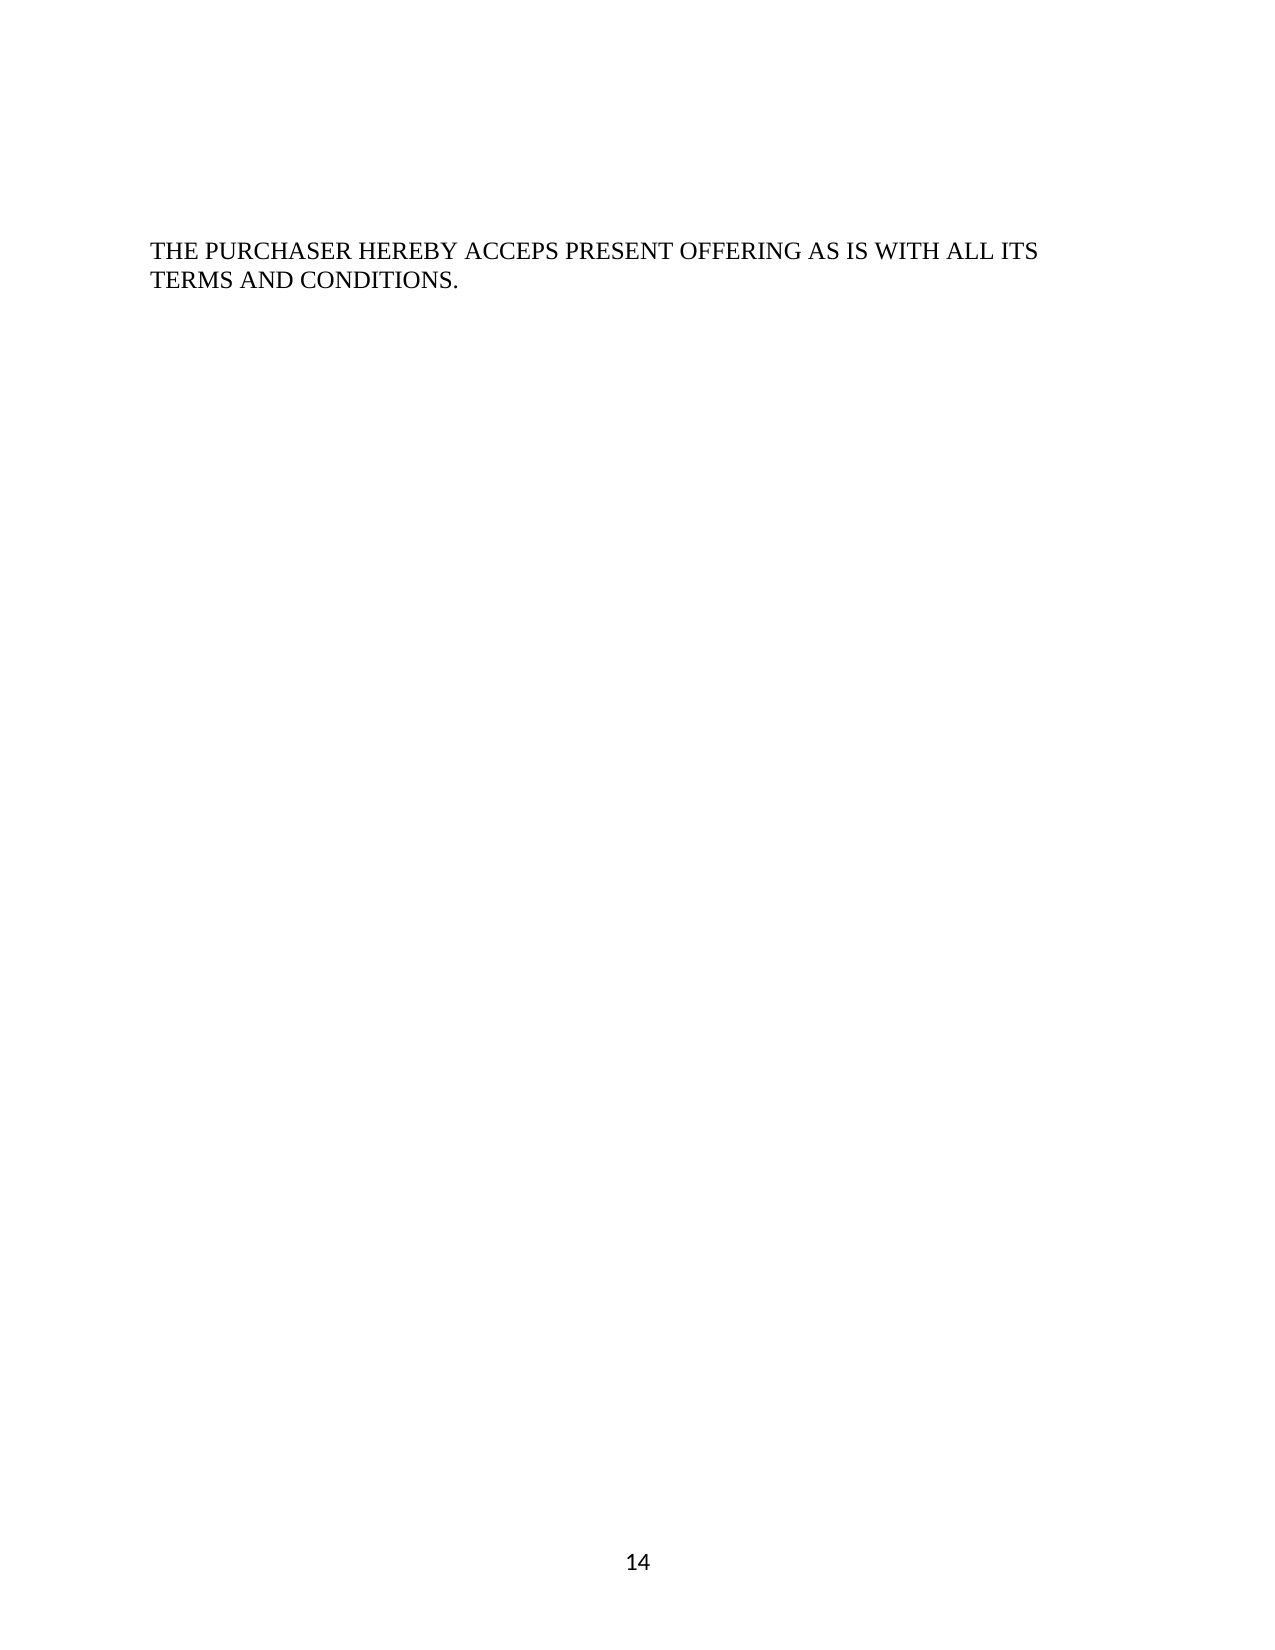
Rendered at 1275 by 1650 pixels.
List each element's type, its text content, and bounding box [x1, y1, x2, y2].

text THE PURCHASER HEREBY ACCEPS PRESENT OFFERING AS IS WITH ALL ITS TERMS AND CONDITIONS. [150, 236, 1125, 294]
